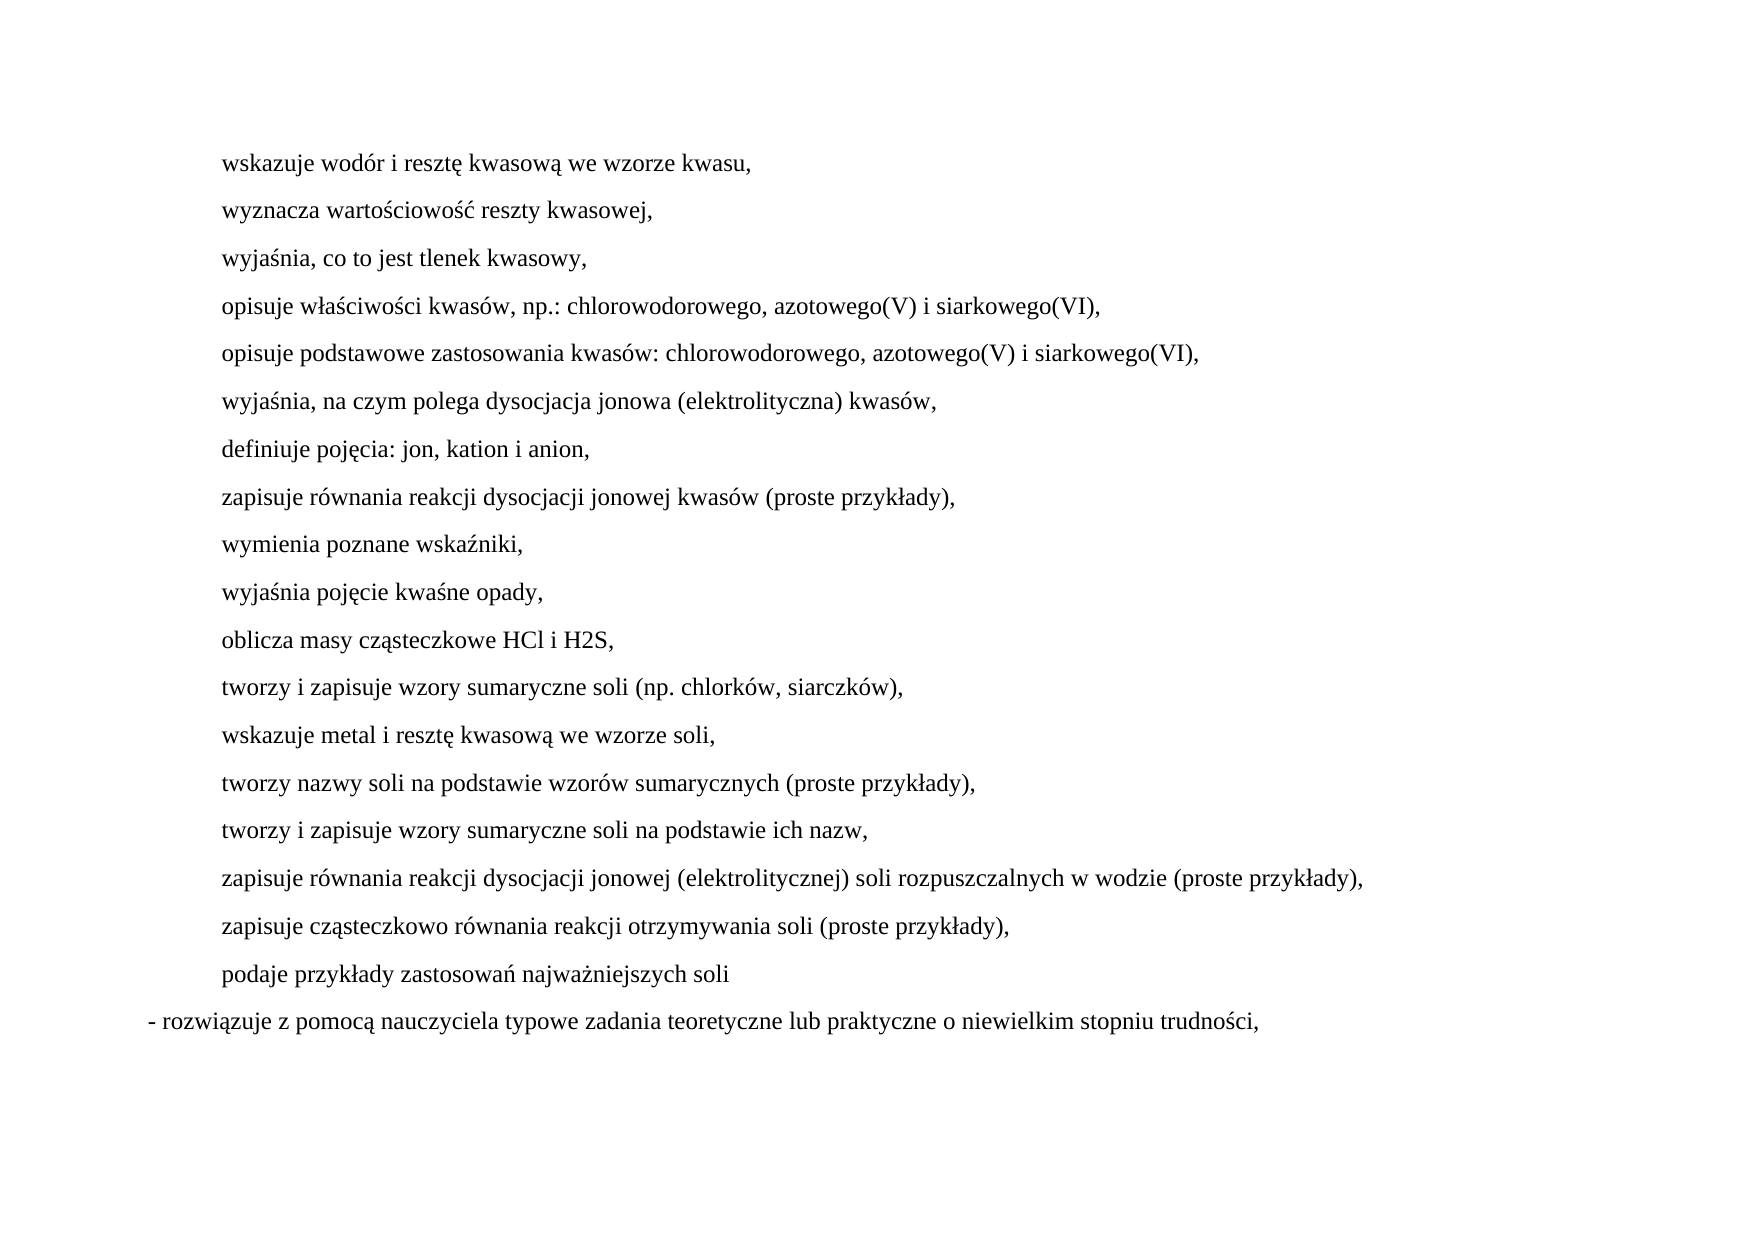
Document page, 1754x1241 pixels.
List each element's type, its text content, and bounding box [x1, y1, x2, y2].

text  definiuje pojęcia: jon, kation i anion, [148, 434, 1606, 463]
text  wyznacza wartościowość reszty kwasowej, [148, 195, 1606, 224]
text  wyjaśnia pojęcie kwaśne opady, [148, 577, 1606, 606]
text  wskazuje metal i resztę kwasową we wzorze soli, [148, 720, 1606, 749]
text  wskazuje wodór i resztę kwasową we wzorze kwasu, [148, 148, 1606, 176]
text - rozwiązuje z pomocą nauczyciela typowe zadania teoretyczne lub praktyczne o niewielkim stopniu trudności, [148, 1006, 1606, 1035]
text  podaje przykłady zastosowań najważniejszych soli [148, 959, 1606, 987]
text  zapisuje cząsteczkowo równania reakcji otrzymywania soli (proste przykłady), [148, 911, 1606, 940]
text  zapisuje równania reakcji dysocjacji jonowej (elektrolitycznej) soli rozpuszczalnych w wodzie (proste przykłady), [148, 863, 1606, 892]
text  wymienia poznane wskaźniki, [148, 529, 1606, 558]
text  tworzy nazwy soli na podstawie wzorów sumarycznych (proste przykłady), [148, 768, 1606, 797]
text  opisuje właściwości kwasów, np.: chlorowodorowego, azotowego(V) i siarkowego(VI), [148, 291, 1606, 319]
text  oblicza masy cząsteczkowe HCl i H2S, [148, 625, 1606, 653]
text  wyjaśnia, na czym polega dysocjacja jonowa (elektrolityczna) kwasów, [148, 386, 1606, 415]
text  tworzy i zapisuje wzory sumaryczne soli (np. chlorków, siarczków), [148, 672, 1606, 701]
text  tworzy i zapisuje wzory sumaryczne soli na podstawie ich nazw, [148, 816, 1606, 844]
text  opisuje podstawowe zastosowania kwasów: chlorowodorowego, azotowego(V) i siarkowego(VI), [148, 338, 1606, 367]
text  wyjaśnia, co to jest tlenek kwasowy, [148, 243, 1606, 272]
text  zapisuje równania reakcji dysocjacji jonowej kwasów (proste przykłady), [148, 482, 1606, 510]
